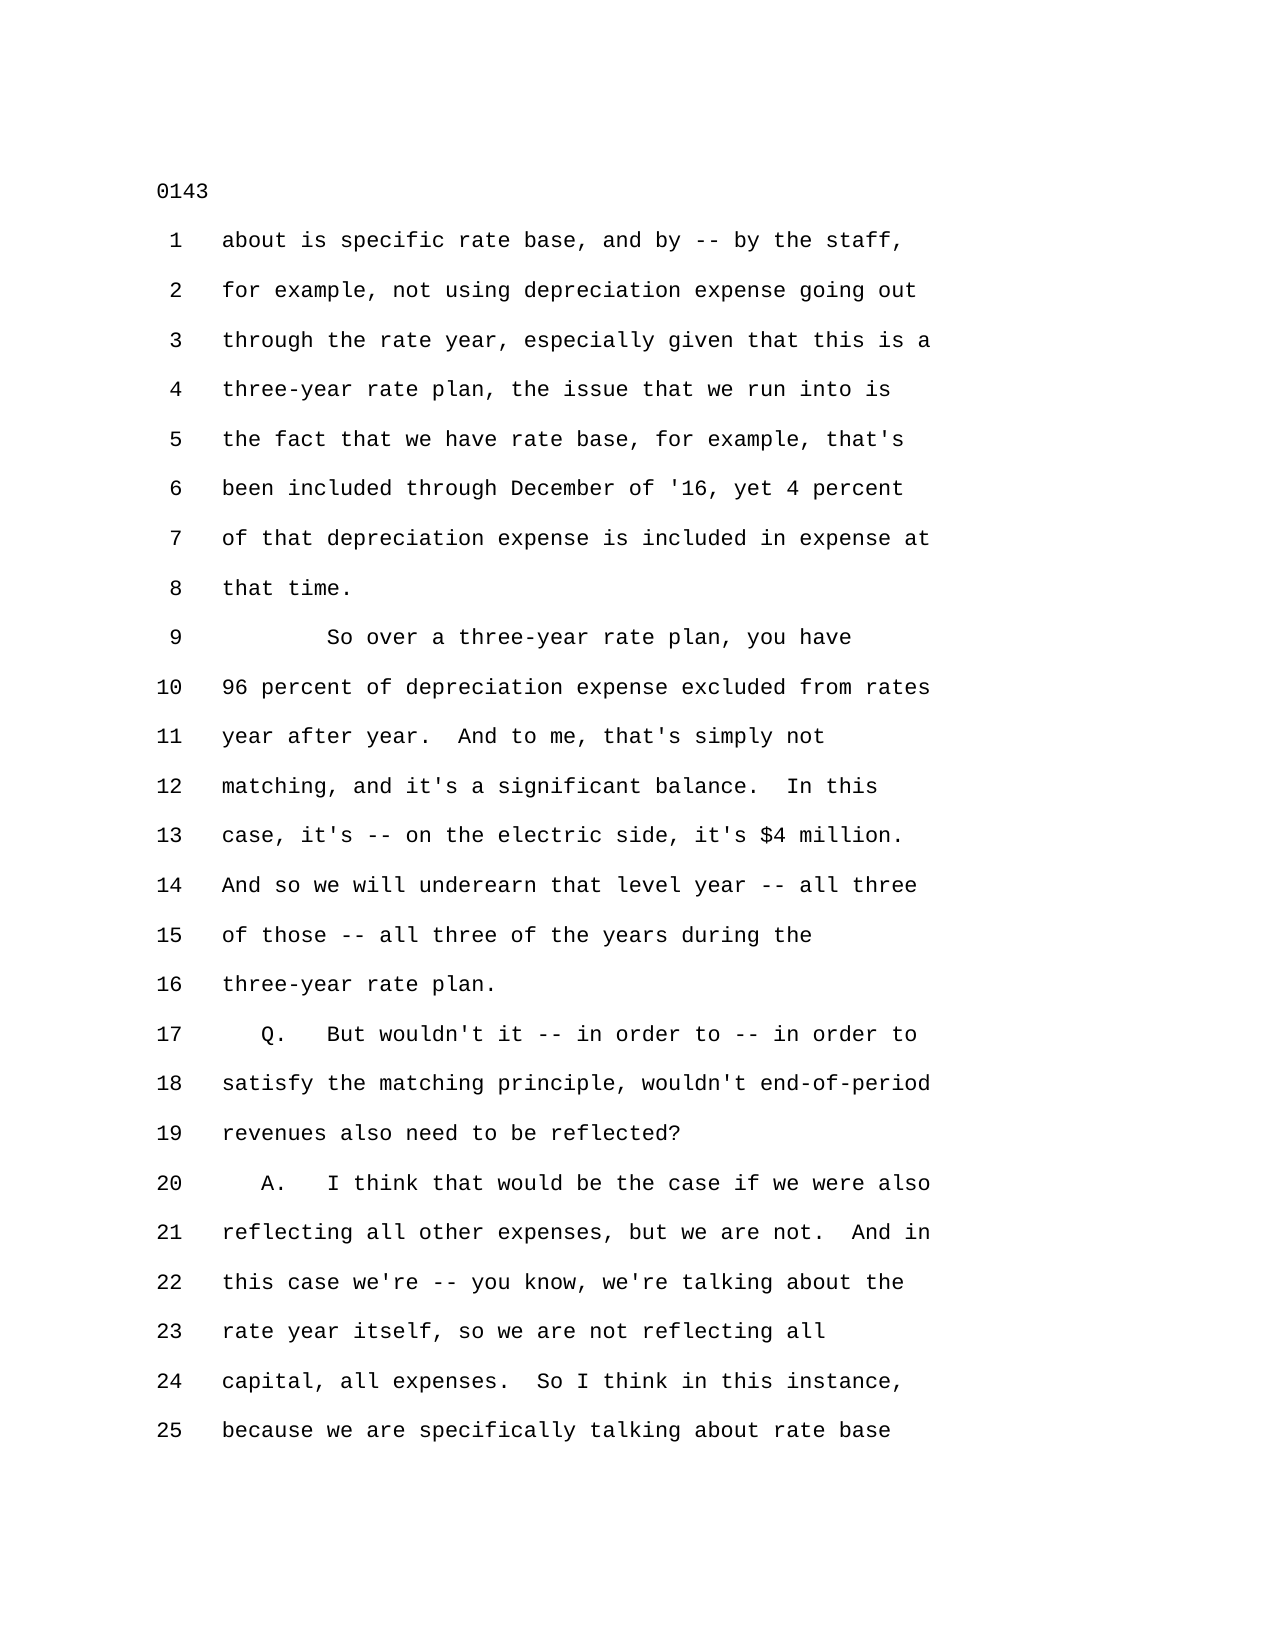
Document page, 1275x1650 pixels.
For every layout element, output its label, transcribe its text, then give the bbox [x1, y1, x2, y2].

text 1 about is specific rate base, and by -- by the staff, [156, 229, 1119, 254]
text 24 capital, all expenses. So I think in this instance, [156, 1370, 1119, 1395]
text 7 of that depreciation expense is included in expense at [156, 527, 1119, 552]
text 15 of those -- all three of the years during the [156, 924, 1119, 948]
text 17 Q. But wouldn't it -- in order to -- in order to [156, 1023, 1119, 1048]
text 5 the fact that we have rate base, for example, that's [156, 428, 1119, 453]
text 25 because we are specifically talking about rate base [156, 1419, 1119, 1444]
text 13 case, it's -- on the electric side, it's $4 million. [156, 824, 1119, 849]
text 8 that time. [156, 577, 1119, 601]
text 0143 [156, 180, 1119, 205]
text 18 satisfy the matching principle, wouldn't end-of-period [156, 1072, 1119, 1097]
text 11 year after year. And to me, that's simply not [156, 725, 1119, 750]
text 23 rate year itself, so we are not reflecting all [156, 1320, 1119, 1345]
text 16 three-year rate plan. [156, 973, 1119, 998]
text 4 three-year rate plan, the issue that we run into is [156, 378, 1119, 403]
text 21 reflecting all other expenses, but we are not. And in [156, 1221, 1119, 1246]
text 19 revenues also need to be reflected? [156, 1122, 1119, 1147]
text 3 through the rate year, especially given that this is a [156, 329, 1119, 353]
text 9 So over a three-year rate plan, you have [156, 626, 1119, 651]
text 6 been included through December of '16, yet 4 percent [156, 477, 1119, 502]
text 20 A. I think that would be the case if we were also [156, 1172, 1119, 1196]
text 2 for example, not using depreciation expense going out [156, 279, 1119, 304]
text 10 96 percent of depreciation expense excluded from rates [156, 676, 1119, 701]
text 14 And so we will underearn that level year -- all three [156, 874, 1119, 899]
text 12 matching, and it's a significant balance. In this [156, 775, 1119, 800]
text 22 this case we're -- you know, we're talking about the [156, 1271, 1119, 1296]
